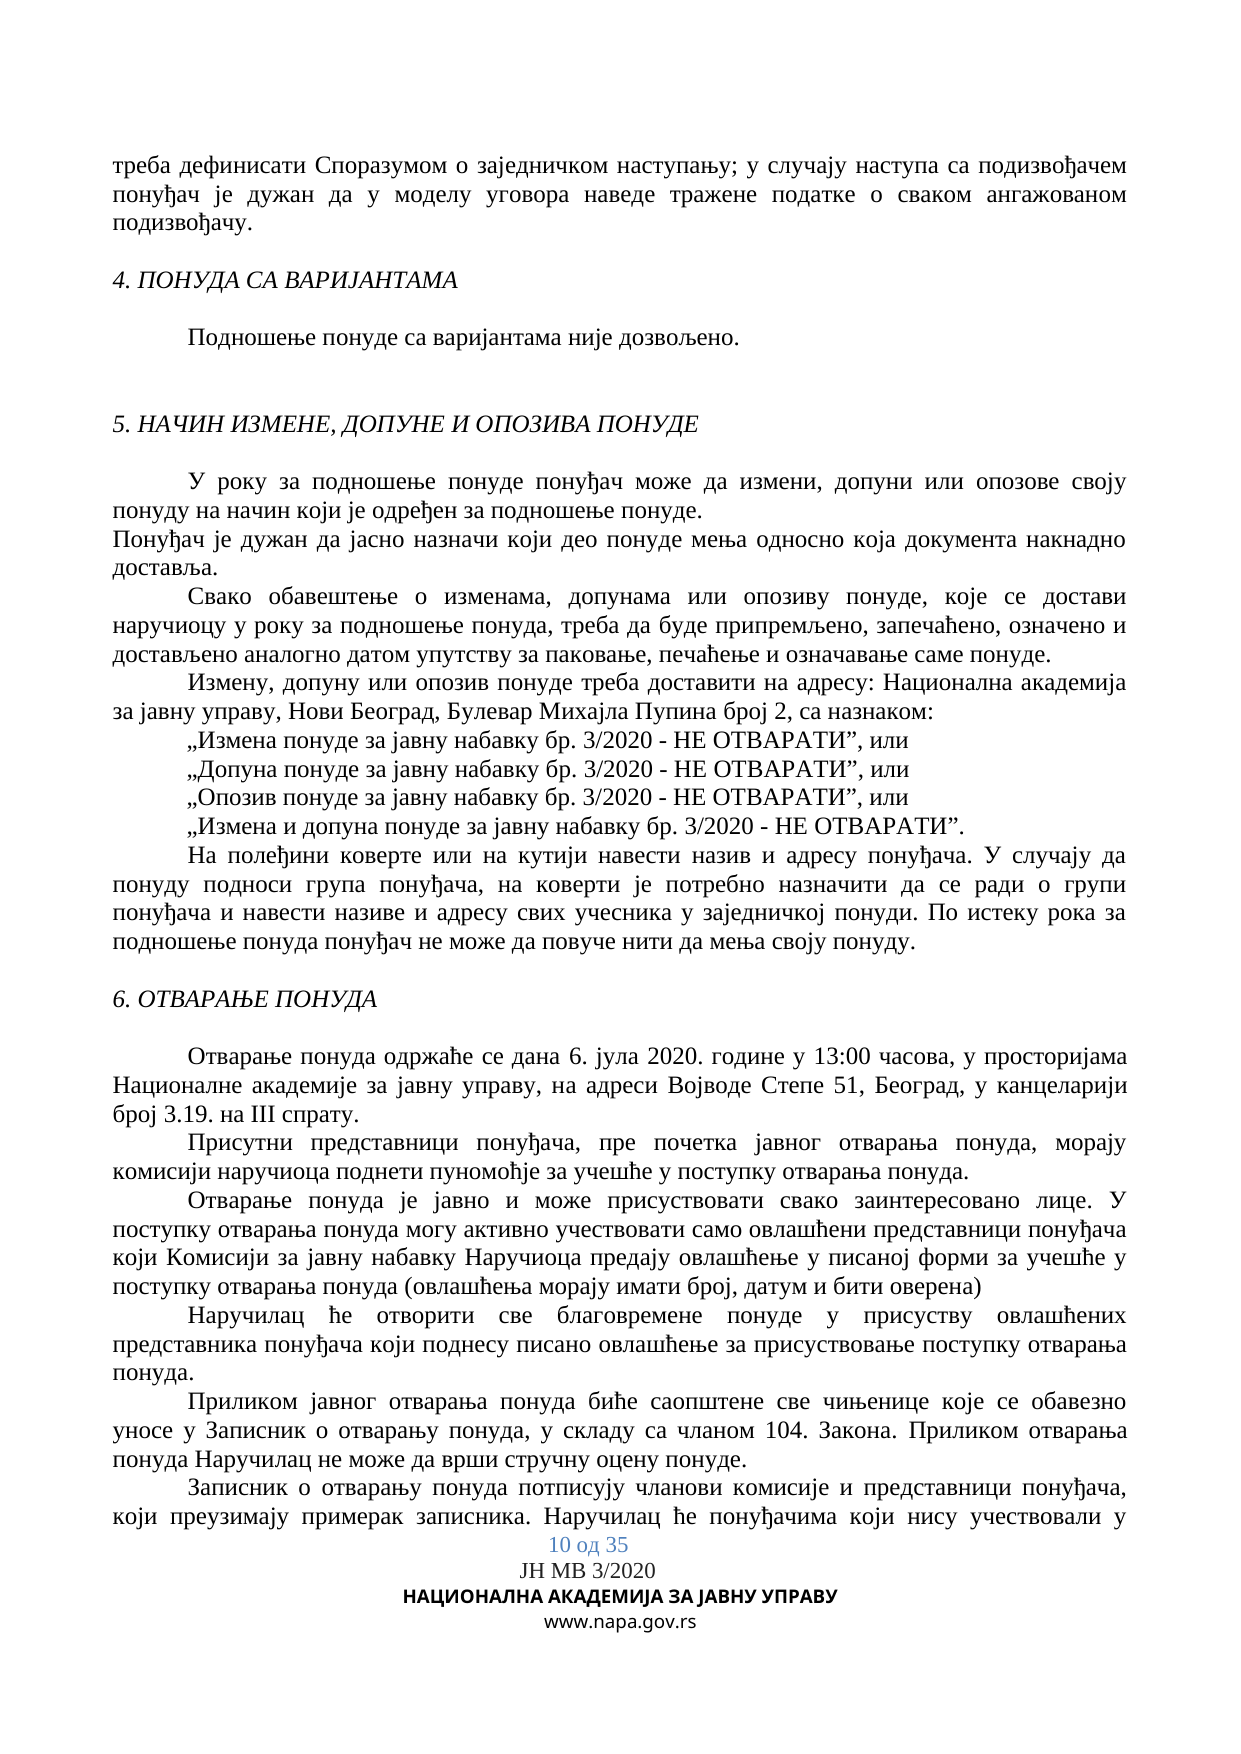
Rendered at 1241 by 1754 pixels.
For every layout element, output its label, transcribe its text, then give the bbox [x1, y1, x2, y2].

text Приликом јавног отварања понуда биће саопштене све чињенице које се обавезно уносе у Записник о отварању понуда, у складу са чланом 104. Закона. Приликом отварања понуда Наручилац не може да врши стручну оцену понуде. [112, 1386, 1128, 1472]
text Подношење понуде са варијантама није дозвољено. [112, 322, 1128, 351]
text 6. ОТВАРАЊЕ ПОНУДА [112, 984, 1128, 1012]
text „Опозив понуде за јавну набавку бр. 3/2020 - НЕ ОТВАРАТИ”, или [112, 782, 1128, 811]
text На полеђини коверте или на кутији навести назив и адресу понуђача. У случају да понуду подноси група понуђача, на коверти је потребно назначити да се ради о групи понуђача и навести називе и адресу свих учесника у заједничкој понуди. По истеку рока за подношење понуда понуђач не може да повуче нити да мења своју понуду. [112, 840, 1128, 955]
text Наручилац ће отворити све благовремене понуде у присуству овлашћених представника понуђача који поднесу писано овлашћење за присуствовање поступку отварања понуда. [112, 1300, 1128, 1386]
text Понуђач је дужан да јасно назначи који део понуде мења односно која документа накнадно доставља. [112, 524, 1128, 581]
text „Допуна понуде за јавну набавку бр. 3/2020 - НЕ ОТВАРАТИ”, или [112, 754, 1128, 782]
text Присутни представници понуђача, пре почетка јавног отварања понуда, морају комисији наручиоца поднети пуномоћје за учешће у поступку отварања понуда. [112, 1127, 1128, 1185]
text 4. ПОНУДА СА ВАРИЈАНТАМА [112, 265, 1128, 294]
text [112, 1472, 1128, 1530]
text 5. НАЧИН ИЗМЕНЕ, ДОПУНЕ И ОПОЗИВА ПОНУДЕ [112, 409, 1128, 437]
text Отварање понуда је јавно и може присуствовати свако заинтересовано лице. У поступку отварања понуда могу активно учествовати само овлашћени представници понуђача који Комисији за јавну набавку Наручиоца предају овлашћење у писаној форми за учешће у поступку отварања понуда (овлашћења морају имати број, датум и бити оверена) [112, 1185, 1128, 1300]
text Свако обавештење о изменама, допунама или опозиву понуде, које се достави наручиоцу у року за подношење понуда, треба да буде припремљено, запечаћено, означено и достављено аналогно датом упутству за паковање, печаћење и означавање саме понуде. [112, 581, 1128, 667]
text „Измена понуде за јавну набавку бр. 3/2020 - НЕ ОТВАРАТИ”, или [112, 725, 1128, 754]
text У року за подношење понуде понуђач може да измени, допуни или опозове своју понуду на начин који је одређен за подношење понуде. [112, 466, 1128, 524]
text Измену, допуну или опозив понуде треба доставити на адресу: Национална академија за јавну управу, Нови Београд, Булевар Михајла Пупина број 2, са назнаком: [112, 667, 1128, 725]
text Отварање понуда одржаће се дана 6. јула 2020. године у 13:00 часова, у просторијама Националне академије за јавну управу, на адреси Војводе Степе 51, Београд, у канцеларији број 3.19. на III спрату. [112, 1041, 1128, 1127]
text „Измена и допуна понуде за јавну набавку бр. 3/2020 - НЕ ОТВАРАТИ”. [112, 811, 1128, 840]
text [112, 150, 1128, 236]
